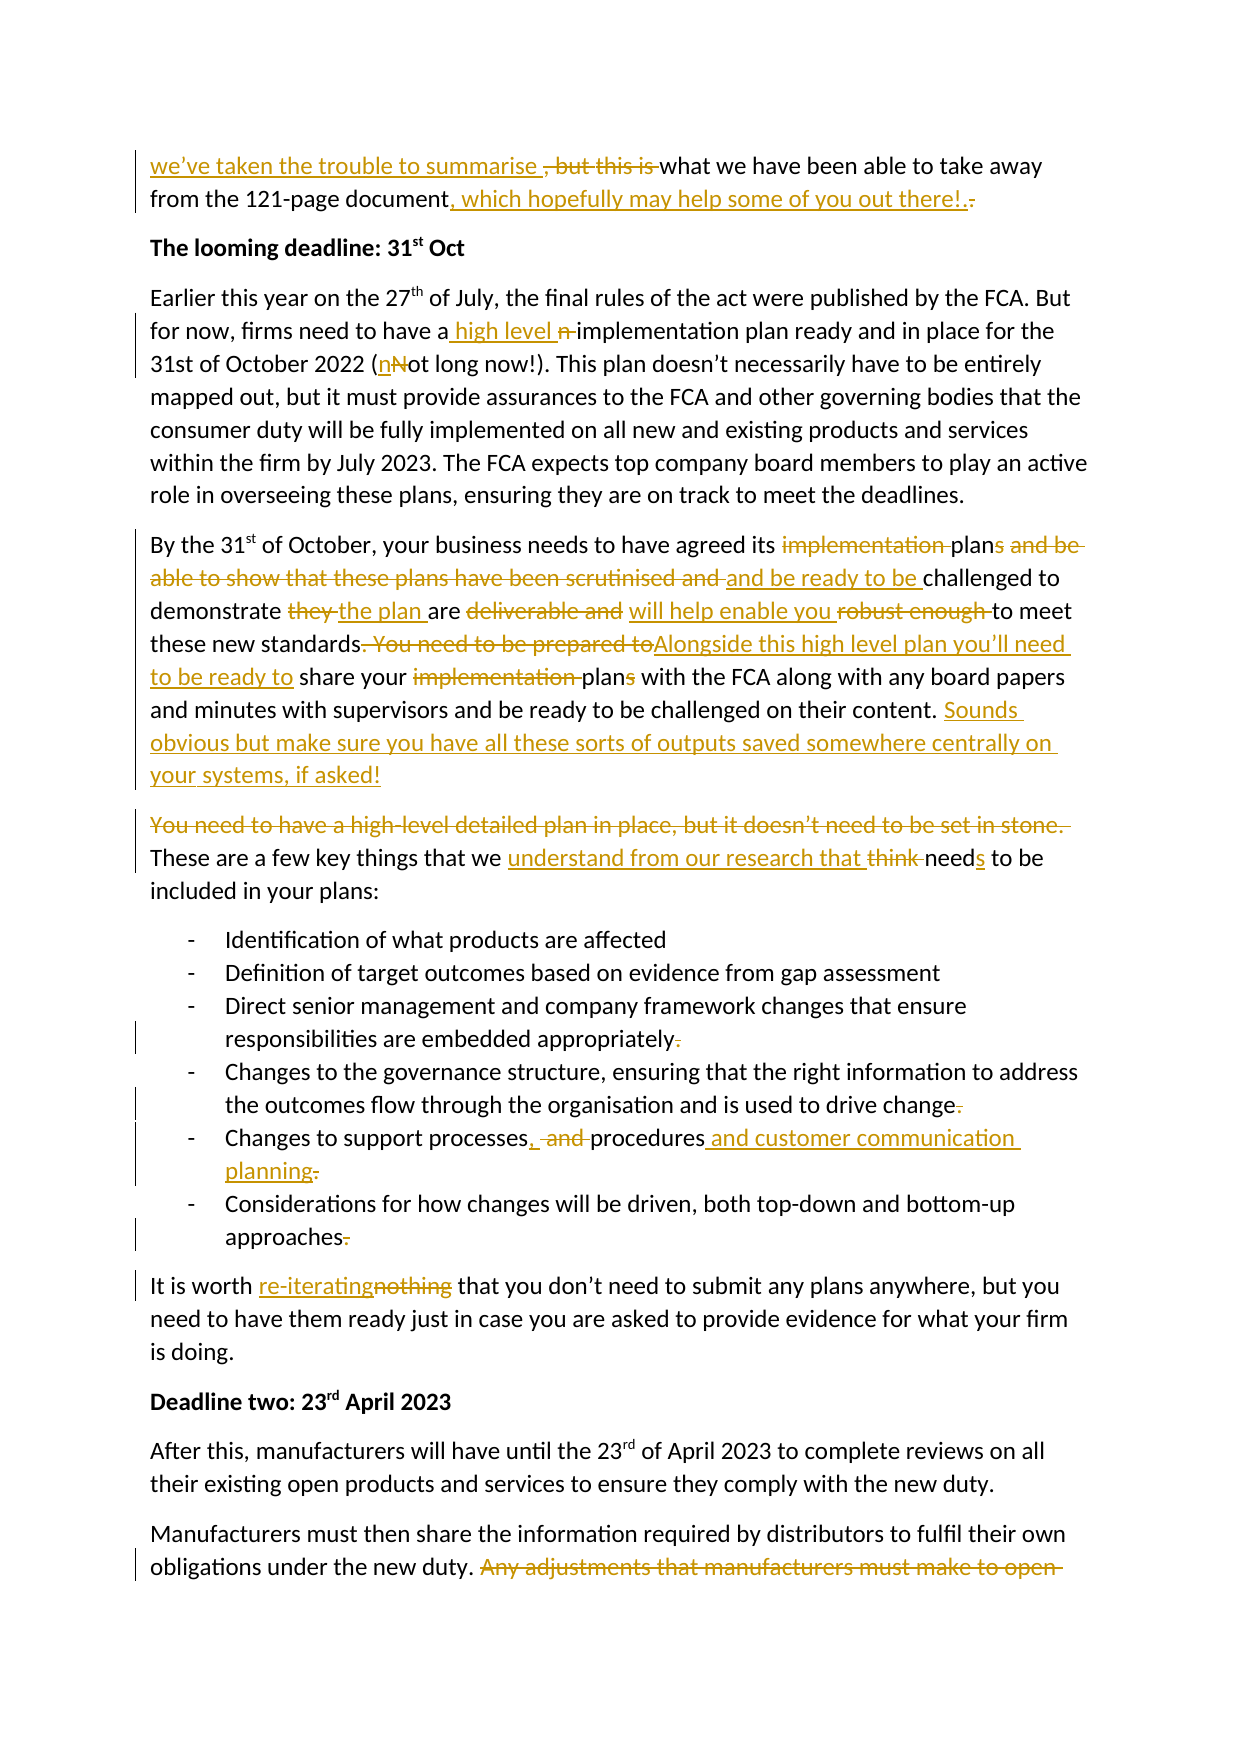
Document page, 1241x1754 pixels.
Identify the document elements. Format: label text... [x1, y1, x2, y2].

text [150, 150, 1090, 213]
text It is worth that you don’t need to submit any plans anywhere, but you need to have them ready just in case you are asked to provide evidence for what your firm is doing. [150, 1270, 1090, 1367]
text Deadline two: 23rd April 2023 [150, 1386, 1090, 1416]
text The looming deadline: 31st Oct [150, 232, 1090, 263]
text Earlier this year on the 27th of July, the final rules of the act were published by the FCA. But for now, firms need to have aimplementation plan ready and in place for the 31st of October 2022 (ot long now!). This plan doesn’t necessarily have to be entirely mapped out, but it must provide assurances to the FCA and other governing bodies that the consumer duty will be fully implemented on all new and existing products and services within the firm by July 2023. The FCA expects top company board members to play an active role in overseeing these plans, ensuring they are on track to meet the deadlines. [150, 282, 1090, 510]
list Direct senior management and company framework changes that ensure responsibilities are embedded appropriately [187, 990, 1090, 1054]
list Changes to the governance structure, ensuring that the right information to address the outcomes flow through the organisation and is used to drive change [187, 1056, 1090, 1120]
text These are a few key things that we need to be included in your plans: [150, 809, 1090, 906]
list Changes to support processesprocedures [187, 1122, 1090, 1186]
text After this, manufacturers will have until the 23rd of April 2023 to complete reviews on all their existing open products and services to ensure they comply with the new duty. [150, 1435, 1090, 1499]
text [150, 1518, 1090, 1581]
list Identification of what products are affected [187, 924, 1090, 955]
text By the 31st of October, your business needs to have agreed its plan challenged to demonstrate are to meet these new standards share your plan with the FCA along with any board papers and minutes with supervisors and be ready to be challenged on their content. [150, 529, 1090, 790]
list Considerations for how changes will be driven, both top-down and bottom-up approaches [187, 1188, 1090, 1251]
list Definition of target outcomes based on evidence from gap assessment [187, 957, 1090, 988]
